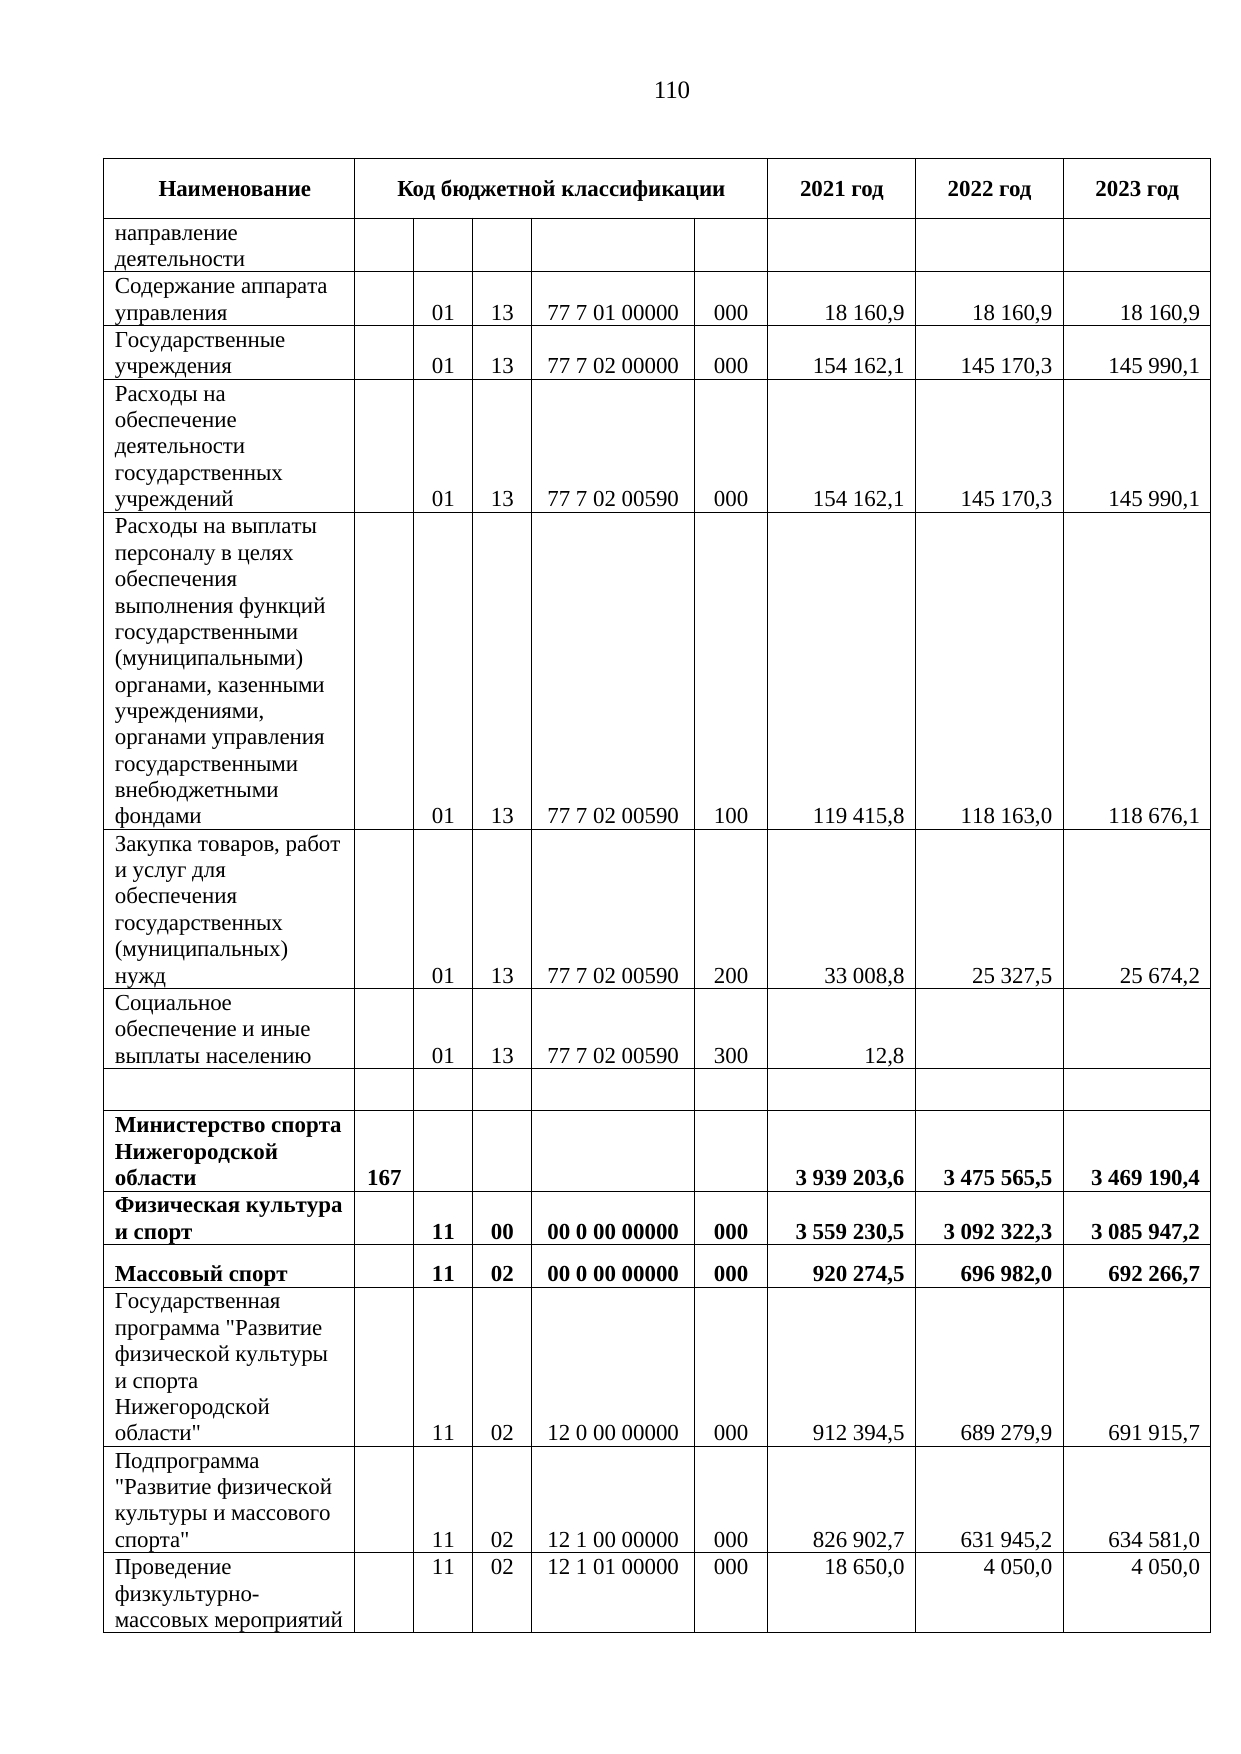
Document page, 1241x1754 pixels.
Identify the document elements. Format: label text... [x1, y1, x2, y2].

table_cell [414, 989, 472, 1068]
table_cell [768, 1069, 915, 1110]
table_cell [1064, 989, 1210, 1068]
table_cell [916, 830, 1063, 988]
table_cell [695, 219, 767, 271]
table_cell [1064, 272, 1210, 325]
table_header Код бюджетной классификации [355, 159, 767, 217]
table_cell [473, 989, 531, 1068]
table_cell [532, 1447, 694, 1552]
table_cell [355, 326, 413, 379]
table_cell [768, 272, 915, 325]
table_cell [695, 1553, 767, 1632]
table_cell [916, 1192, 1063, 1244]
table_header 2022 год [916, 159, 1063, 217]
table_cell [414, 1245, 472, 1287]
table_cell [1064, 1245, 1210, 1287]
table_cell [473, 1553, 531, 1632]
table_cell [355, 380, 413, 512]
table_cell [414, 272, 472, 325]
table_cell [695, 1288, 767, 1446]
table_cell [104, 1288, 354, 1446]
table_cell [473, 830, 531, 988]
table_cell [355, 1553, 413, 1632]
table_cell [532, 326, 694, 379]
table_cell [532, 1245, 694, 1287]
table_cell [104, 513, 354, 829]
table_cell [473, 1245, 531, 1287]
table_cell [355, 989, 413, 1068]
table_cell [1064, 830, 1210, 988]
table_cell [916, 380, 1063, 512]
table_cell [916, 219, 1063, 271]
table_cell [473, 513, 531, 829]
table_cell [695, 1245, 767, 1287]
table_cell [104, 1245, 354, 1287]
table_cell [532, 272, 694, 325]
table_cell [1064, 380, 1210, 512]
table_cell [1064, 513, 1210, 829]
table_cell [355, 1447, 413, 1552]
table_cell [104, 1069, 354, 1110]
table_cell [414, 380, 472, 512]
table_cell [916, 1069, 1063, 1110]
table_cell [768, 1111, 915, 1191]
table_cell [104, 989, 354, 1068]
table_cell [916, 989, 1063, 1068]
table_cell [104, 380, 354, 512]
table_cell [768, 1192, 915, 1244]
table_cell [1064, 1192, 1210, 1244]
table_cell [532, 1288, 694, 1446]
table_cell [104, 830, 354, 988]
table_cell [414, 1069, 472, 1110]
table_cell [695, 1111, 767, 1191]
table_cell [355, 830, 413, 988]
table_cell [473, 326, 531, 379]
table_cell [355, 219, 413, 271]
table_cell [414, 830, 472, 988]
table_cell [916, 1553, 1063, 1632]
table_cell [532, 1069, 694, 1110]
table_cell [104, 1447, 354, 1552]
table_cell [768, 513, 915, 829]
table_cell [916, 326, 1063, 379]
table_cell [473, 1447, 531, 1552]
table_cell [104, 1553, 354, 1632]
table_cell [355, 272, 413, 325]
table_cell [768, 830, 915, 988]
table_header 2023 год [1064, 159, 1210, 217]
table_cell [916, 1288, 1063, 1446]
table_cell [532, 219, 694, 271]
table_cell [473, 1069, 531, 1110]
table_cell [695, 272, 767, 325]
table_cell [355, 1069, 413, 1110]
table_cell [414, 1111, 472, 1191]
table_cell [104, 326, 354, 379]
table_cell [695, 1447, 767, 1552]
table_header 2021 год [768, 159, 915, 217]
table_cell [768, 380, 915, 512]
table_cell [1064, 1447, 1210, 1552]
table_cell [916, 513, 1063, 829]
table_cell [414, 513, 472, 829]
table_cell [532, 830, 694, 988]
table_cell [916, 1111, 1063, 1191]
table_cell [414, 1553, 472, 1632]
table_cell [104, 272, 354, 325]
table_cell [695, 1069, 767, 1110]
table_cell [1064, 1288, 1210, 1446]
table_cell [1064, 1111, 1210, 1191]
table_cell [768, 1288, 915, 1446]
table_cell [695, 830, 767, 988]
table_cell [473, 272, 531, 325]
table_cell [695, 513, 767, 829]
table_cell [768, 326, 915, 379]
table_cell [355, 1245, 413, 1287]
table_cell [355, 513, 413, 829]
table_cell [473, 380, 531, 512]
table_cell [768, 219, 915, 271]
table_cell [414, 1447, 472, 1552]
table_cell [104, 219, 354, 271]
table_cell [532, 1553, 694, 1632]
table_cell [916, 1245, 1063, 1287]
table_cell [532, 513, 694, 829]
table_header Наименование [104, 159, 354, 217]
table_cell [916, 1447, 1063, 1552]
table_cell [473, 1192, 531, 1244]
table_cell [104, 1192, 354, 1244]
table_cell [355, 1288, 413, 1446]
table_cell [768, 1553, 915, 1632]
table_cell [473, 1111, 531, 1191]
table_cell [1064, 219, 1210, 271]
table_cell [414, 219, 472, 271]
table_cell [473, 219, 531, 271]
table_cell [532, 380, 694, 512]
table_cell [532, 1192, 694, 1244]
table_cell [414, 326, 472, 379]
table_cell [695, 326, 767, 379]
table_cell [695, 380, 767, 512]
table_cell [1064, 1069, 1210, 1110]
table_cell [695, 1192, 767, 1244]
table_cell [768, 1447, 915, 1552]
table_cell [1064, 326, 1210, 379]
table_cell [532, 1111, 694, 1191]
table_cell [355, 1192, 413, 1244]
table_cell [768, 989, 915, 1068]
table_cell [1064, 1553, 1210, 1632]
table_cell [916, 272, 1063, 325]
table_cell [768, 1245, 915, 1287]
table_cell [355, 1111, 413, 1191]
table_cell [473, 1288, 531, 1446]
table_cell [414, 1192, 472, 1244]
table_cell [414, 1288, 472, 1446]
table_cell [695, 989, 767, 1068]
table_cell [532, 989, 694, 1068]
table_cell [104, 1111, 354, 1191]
